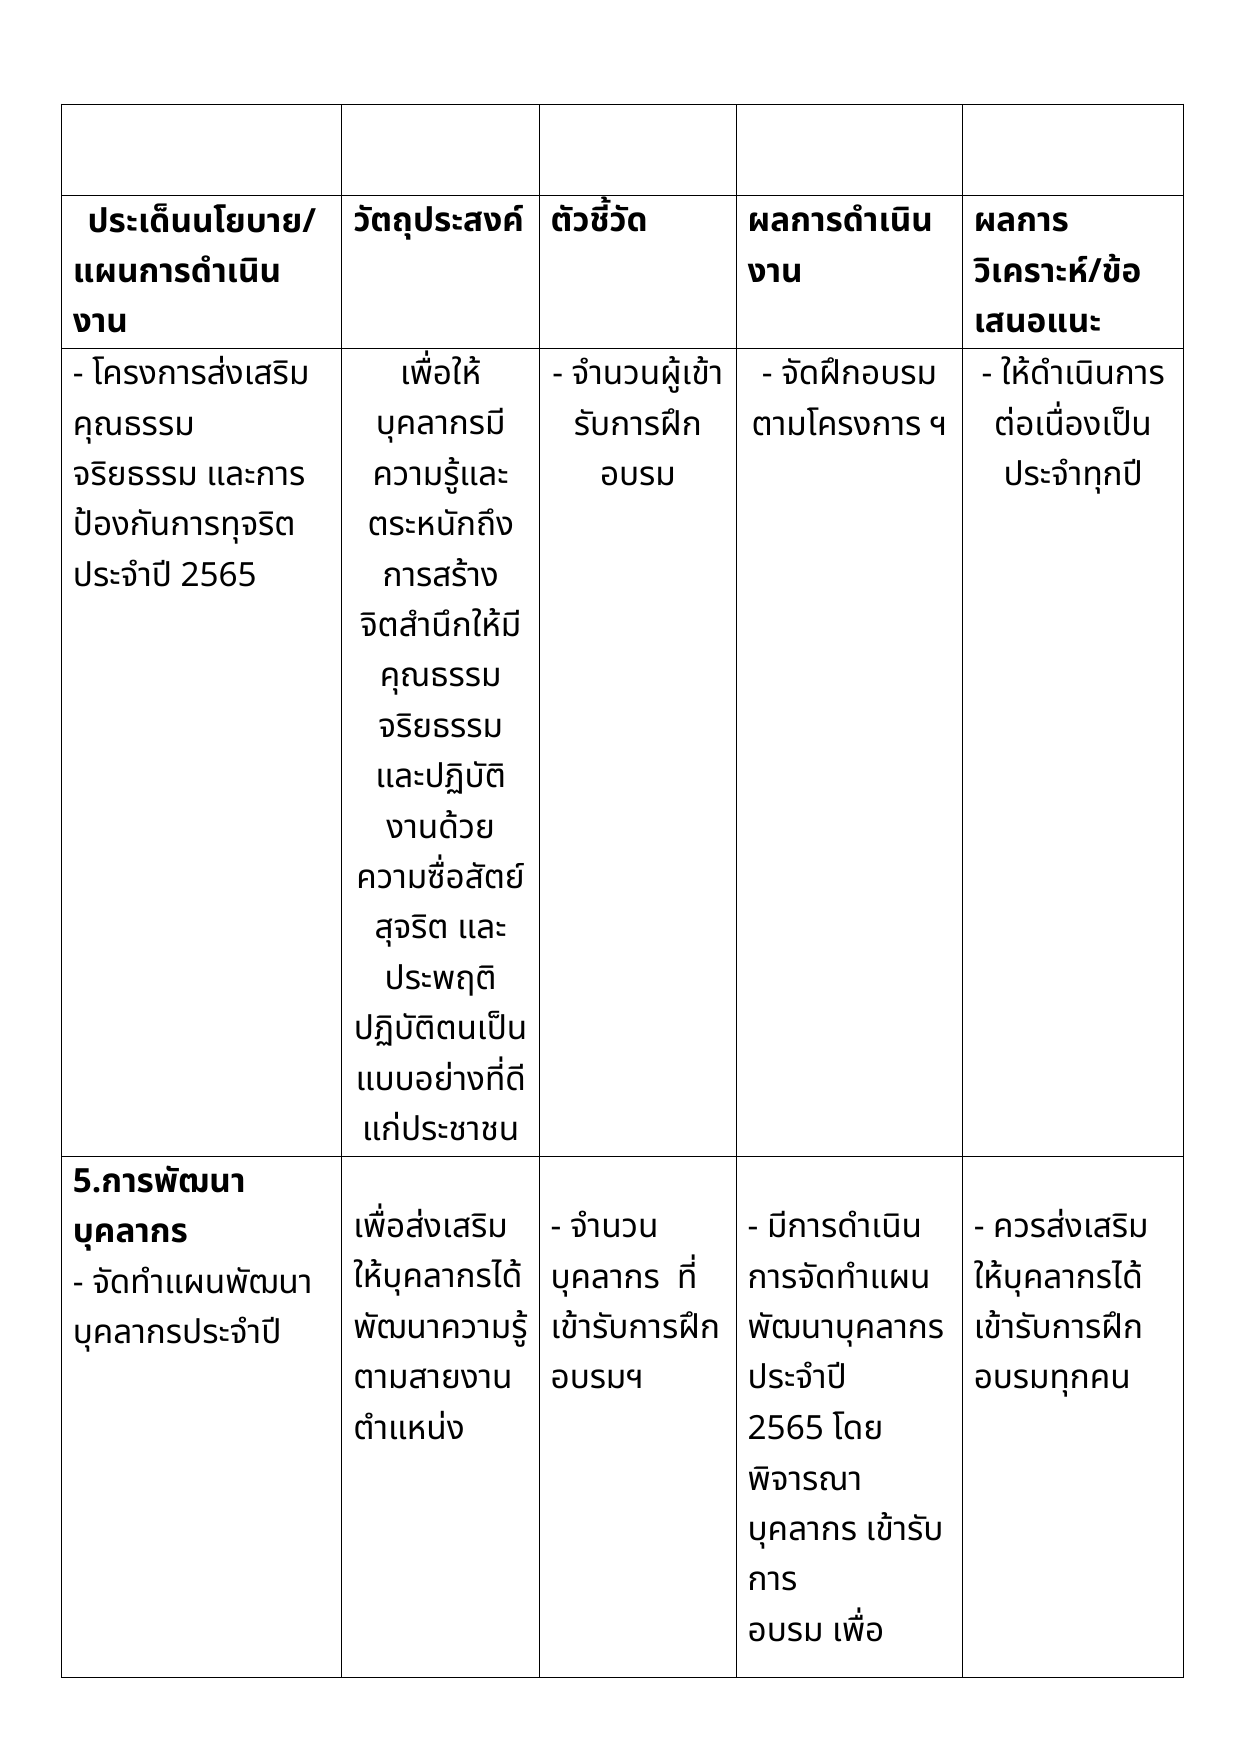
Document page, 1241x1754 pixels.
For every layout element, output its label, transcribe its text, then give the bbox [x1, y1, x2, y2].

table_cell - จัดฝึกอบรมตามโครงการ ฯ [737, 349, 962, 1156]
table_cell ประเด็นนโยบาย/ แผนการดำเนินงาน [62, 196, 341, 348]
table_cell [342, 105, 539, 195]
table_cell เพื่อให้บุคลากรมีความรู้และตระหนักถึงการสร้างจิตสำนึกให้มีคุณธรรม จริยธรรม และปฏิบัติงานด้วยความซื่อสัตย์ สุจริต และประพฤติปฏิบัติตนเป็นแบบอย่างที่ดีแก่ประชาชน [342, 349, 539, 1156]
table_cell - โครงการส่งเสริมคุณธรรม จริยธรรม และการป้องกันการทุจริต ประจำปี 2565 [62, 349, 341, 1156]
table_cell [540, 1157, 736, 1677]
table_cell [540, 105, 736, 195]
table_cell [62, 105, 341, 195]
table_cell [963, 1157, 1183, 1677]
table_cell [342, 1157, 539, 1677]
table_cell ตัวชี้วัด [540, 196, 736, 348]
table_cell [737, 1157, 962, 1677]
table_cell [737, 105, 962, 195]
table_cell - ให้ดำเนินการต่อเนื่องเป็นประจำทุกปี [963, 349, 1183, 1156]
table_cell ผลการดำเนินงาน [737, 196, 962, 348]
table_cell [963, 105, 1183, 195]
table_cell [62, 1157, 341, 1677]
table_cell - จำนวนผู้เข้ารับการฝึกอบรม [540, 349, 736, 1156]
table_cell วัตถุประสงค์ [342, 196, 539, 348]
table_cell ผลการวิเคราะห์/ข้อเสนอแนะ [963, 196, 1183, 348]
